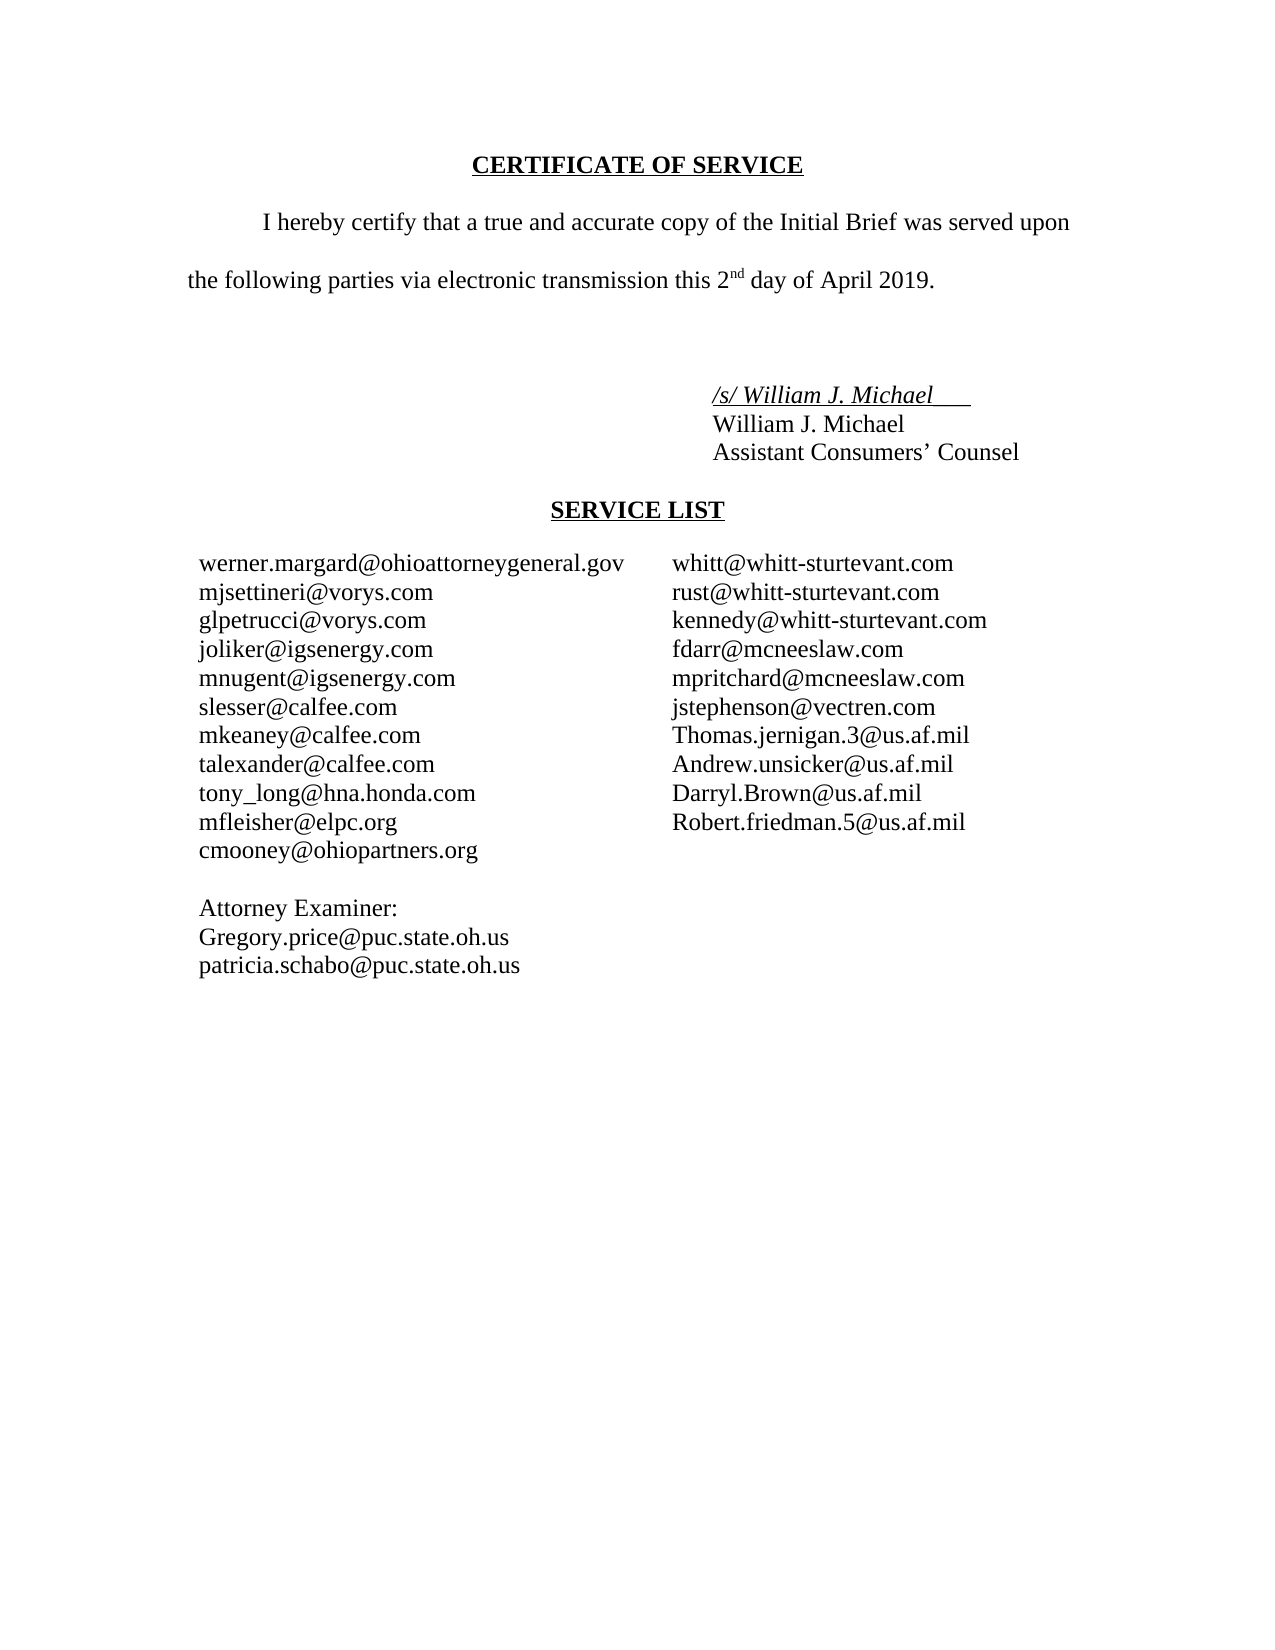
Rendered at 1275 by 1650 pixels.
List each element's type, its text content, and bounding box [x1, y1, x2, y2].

text SERVICE LIST [187, 495, 1087, 524]
text William J. Michael [187, 409, 1087, 437]
text /s/ William J. Michael___ [187, 380, 1087, 409]
text Assistant Consumers’ Counsel [187, 437, 1087, 466]
table_header werner.margard@ohioattorneygeneral.gov mjsettineri@vorys.com glpetrucci@vorys.com joliker@igsenergy.com mnugent@igsenergy.com slesser@calfee.com mkeaney@calfee.com talexander@calfee.com tony_long@hna.honda.com mfleisher@elpc.org cmooney@ohiopartners.org Attorney Examiner: Gregory.price@puc.state.oh.us patricia.schabo@puc.state.oh.us [188, 548, 661, 1037]
text CERTIFICATE OF SERVICE [187, 150, 1087, 179]
text I hereby certify that a true and accurate copy of the Initial Brief was served upon the following parties via electronic transmission this 2nd day of April 2019. [187, 207, 1087, 294]
table_header whitt@whitt-sturtevant.com rust@whitt-sturtevant.com kennedy@whitt-sturtevant.com fdarr@mcneeslaw.com mpritchard@mcneeslaw.com jstephenson@vectren.com Thomas.jernigan.3@us.af.mil Andrew.unsicker@us.af.mil Darryl.Brown@us.af.mil Robert.friedman.5@us.af.mil [661, 548, 1087, 1037]
